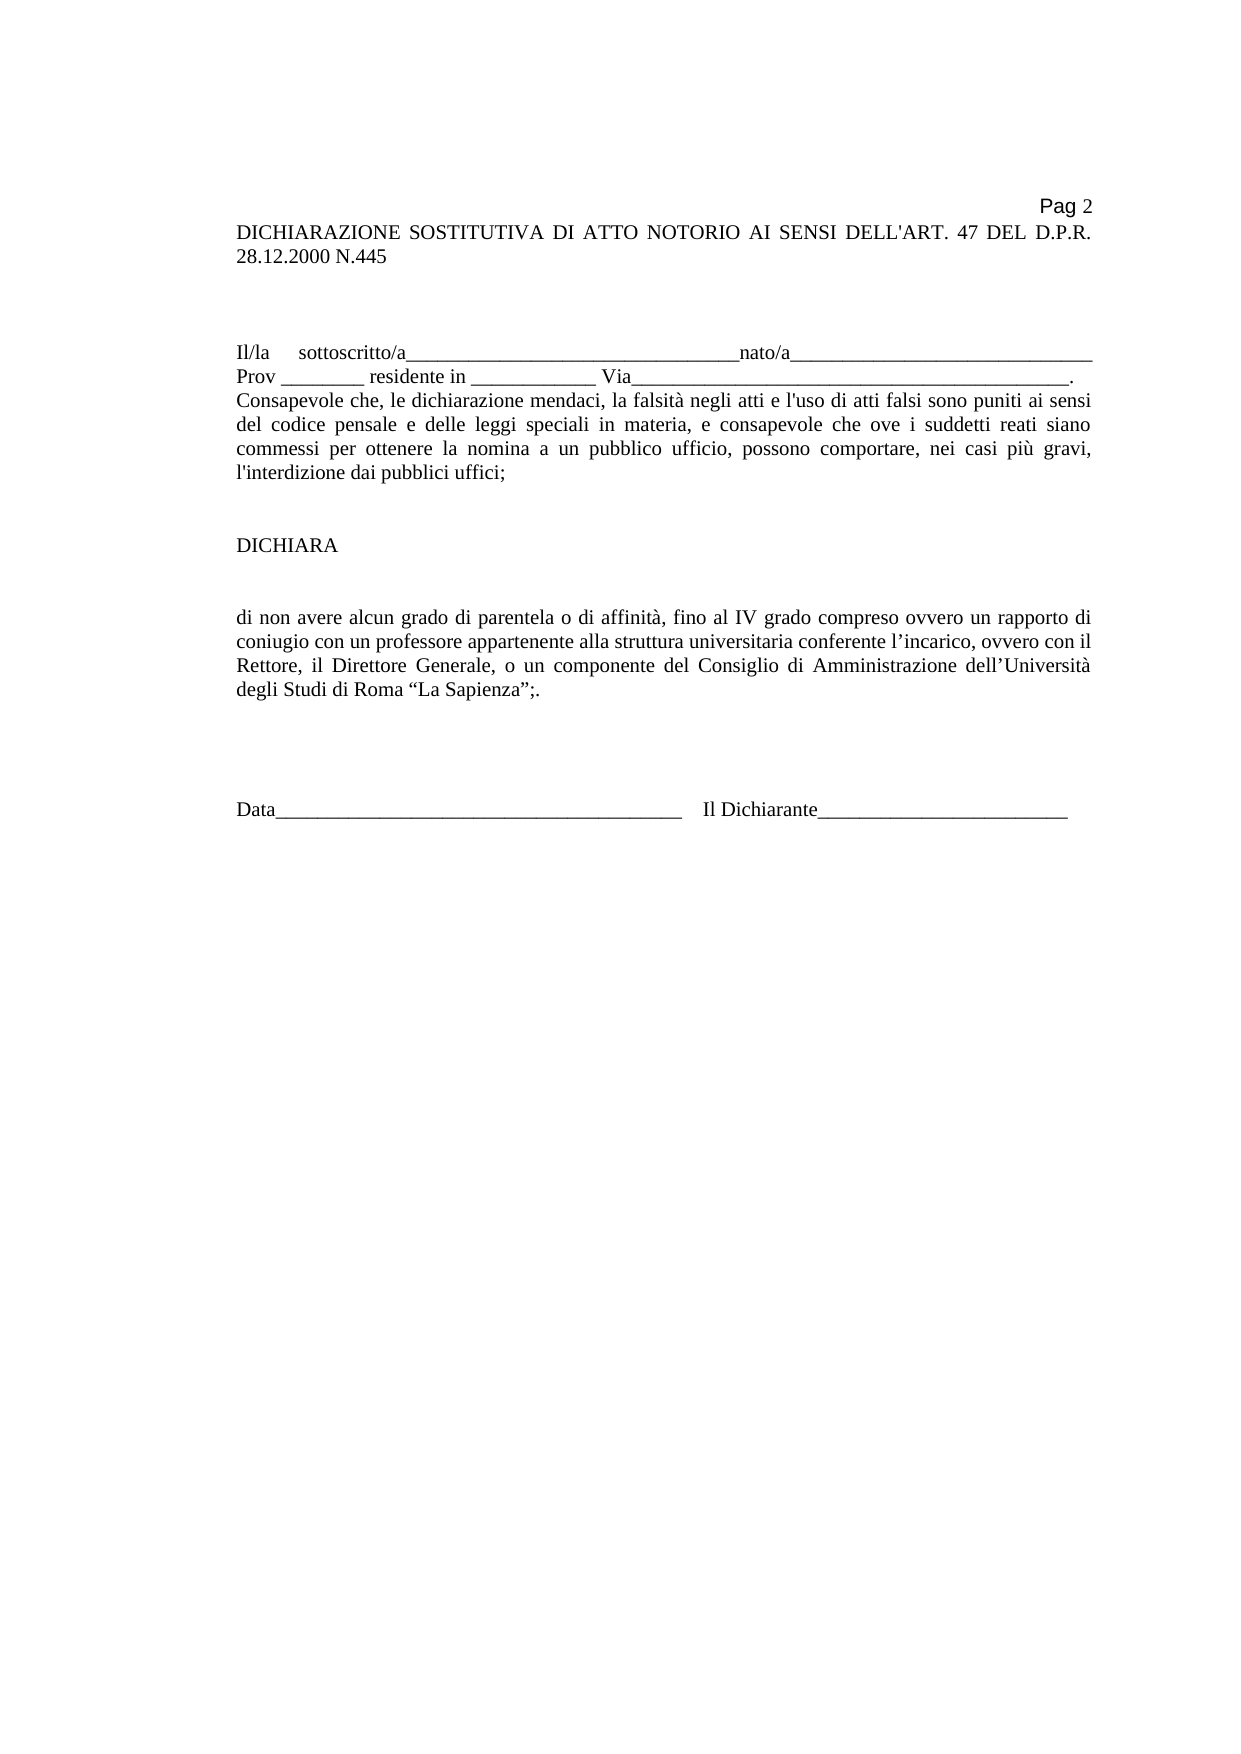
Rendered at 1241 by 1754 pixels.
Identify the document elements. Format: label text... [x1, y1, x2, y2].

text Data_______________________________________ Il Dichiarante________________________ [236, 797, 1092, 821]
text Il/la sottoscritto/a________________________________nato/a_____________________________ Prov ________ residente in ____________ Via__________________________________________. [236, 340, 1092, 388]
text Consapevole che, le dichiarazione mendaci, la falsità negli atti e l'uso di atti falsi sono puniti ai sensi del codice pensale e delle leggi speciali in materia, e consapevole che ove i suddetti reati siano commessi per ottenere la nomina a un pubblico ufficio, possono comportare, nei casi più gravi, l'interdizione dai pubblici uffici; [236, 388, 1092, 484]
text DICHIARAZIONE SOSTITUTIVA DI ATTO NOTORIO AI SENSI DELL'ART. 47 DEL D.P.R. 28.12.2000 N.445 [236, 220, 1092, 268]
text di non avere alcun grado di parentela o di affinità, fino al IV grado compreso ovvero un rapporto di coniugio con un professore appartenente alla struttura universitaria conferente l’incarico, ovvero con il Rettore, il Direttore Generale, o un componente del Consiglio di Amministrazione dell’Università degli Studi di Roma “La Sapienza”;. [236, 605, 1092, 701]
text DICHIARA [236, 532, 1092, 557]
